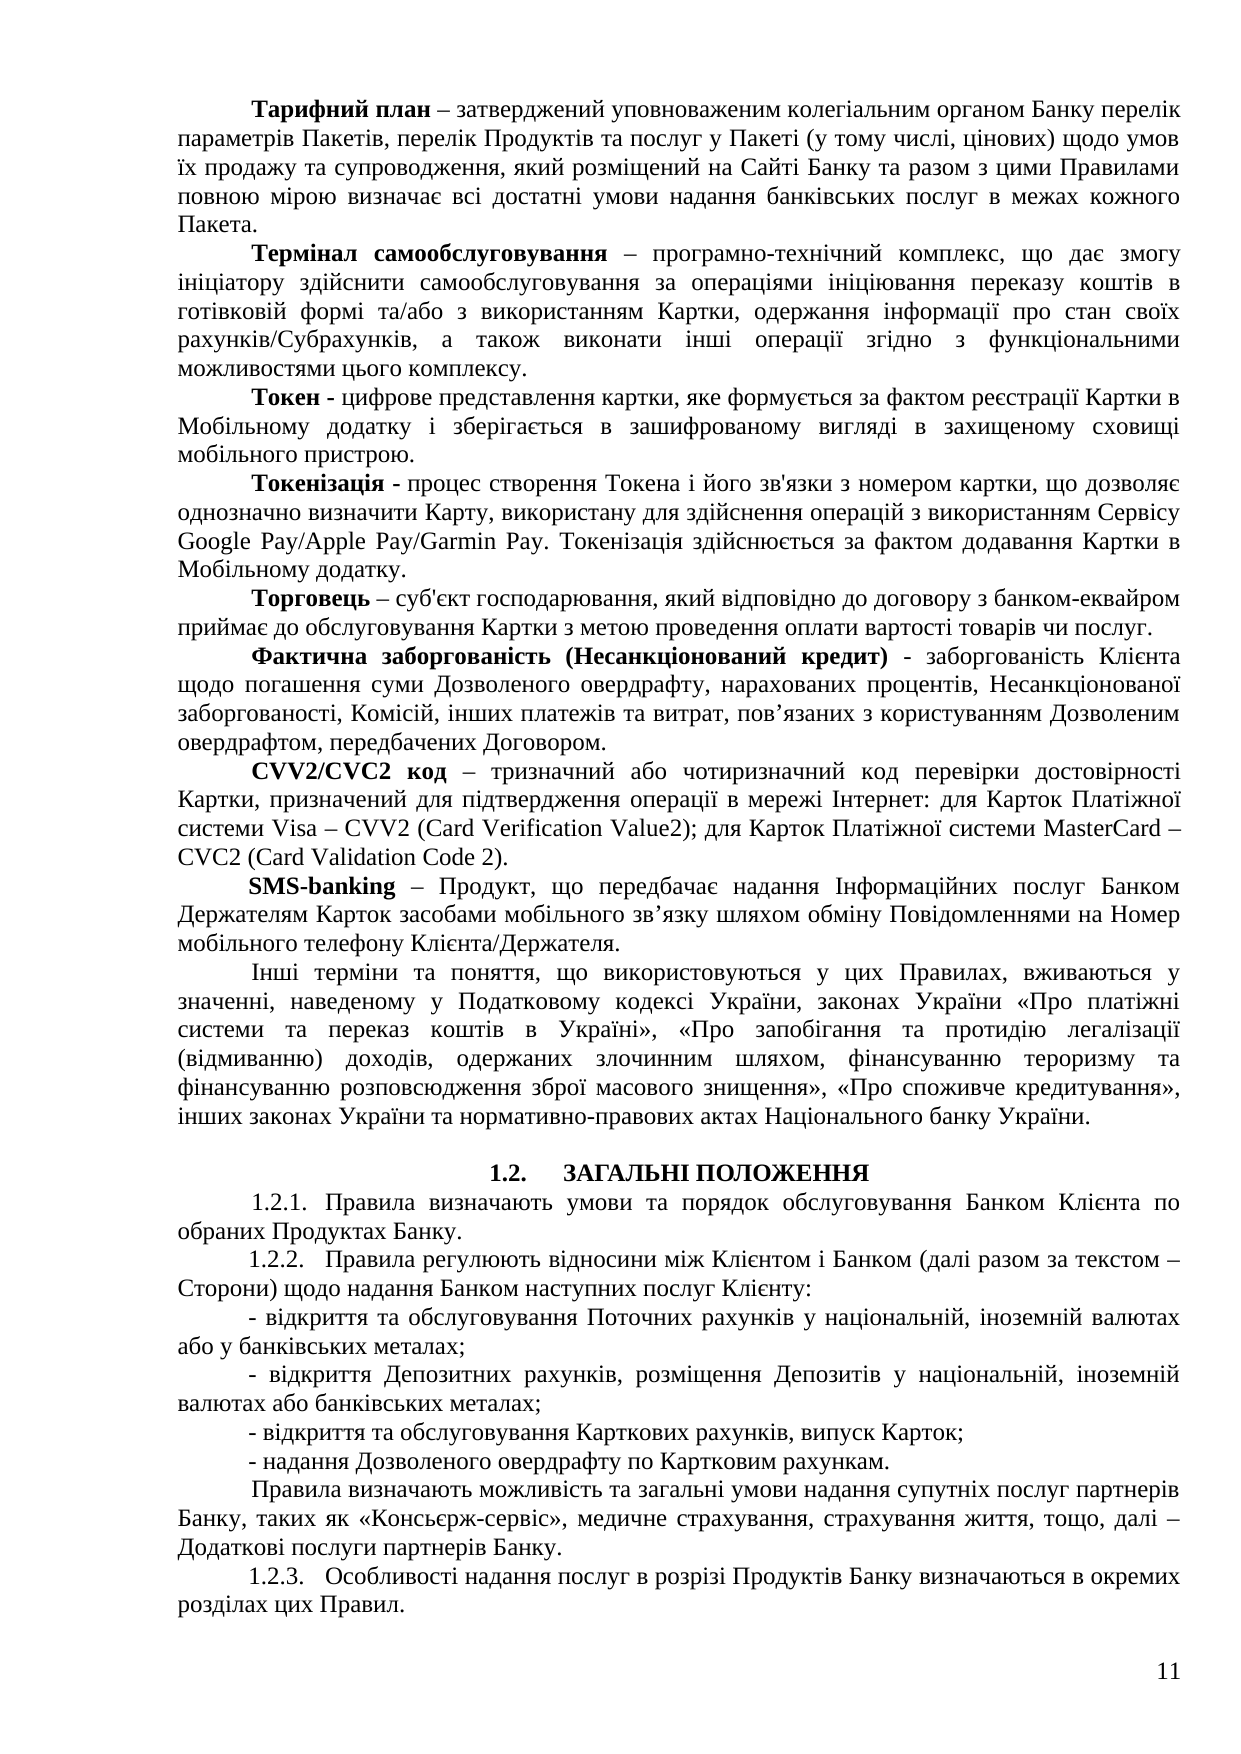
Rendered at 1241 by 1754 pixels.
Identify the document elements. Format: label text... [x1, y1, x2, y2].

text Правила визначають можливість та загальні умови надання супутніх послуг партнерів Банку, таких як «Консьєрж-сервіс», медичне страхування, страхування життя, тощо, далі – Додаткові послуги партнерів Банку. [177, 1474, 1181, 1561]
text Тарифний план – затверджений уповноваженим колегіальним органом Банку перелік параметрів Пакетів, перелік Продуктів та послуг у Пакеті (у тому числі, цінових) щодо умов їх продажу та супроводження, який розміщений на Сайті Банку та разом з цими Правилами повною мірою визначає всі достатні умови надання банківських послуг в межах кожного Пакета. [177, 94, 1181, 238]
list Правила регулюють відносини між Клієнтом і Банком (далі разом за текстом – Сторони) щодо надання Банком наступних послуг Клієнту: [177, 1244, 1181, 1302]
text Токен - цифрове представлення картки, яке формується за фактом реєстрації Картки в Мобільному додатку і зберігається в зашифрованому вигляді в захищеному сховищі мобільного пристрою. [177, 382, 1181, 468]
text - відкриття та обслуговування Поточних рахунків у національній, іноземній валютах або у банківських металах; [177, 1302, 1181, 1359]
list Особливості надання послуг в розрізі Продуктів Банку визначаються в окремих розділах цих Правил. [177, 1561, 1181, 1618]
text - відкриття Депозитних рахунків, розміщення Депозитів у національній, іноземній валютах або банківських металах; [177, 1359, 1181, 1417]
text Торговець – суб'єкт господарювання, який відповідно до договору з банком-еквайром приймає до обслуговування Картки з метою проведення оплати вартості товарів чи послуг. [177, 583, 1181, 641]
text Токенізація - процес створення Токена і його зв'язки з номером картки, що дозволяє однозначно визначити Карту, використану для здійснення операцій з використанням Сервісу Google Pay/Apple Pay/Garmin Pay. Токенізація здійснюється за фактом додавання Картки в Мобільному додатку. [177, 468, 1181, 583]
text Фактична заборгованість (Несанкціонований кредит) - заборгованість Клієнта щодо погашення суми Дозволеного овердрафту, нарахованих процентів, Несанкціонованої заборгованості, Комісій, інших платежів та витрат, пов’язаних з користуванням Дозволеним овердрафтом, передбачених Договором. [177, 641, 1181, 756]
text SMS-banking – Продукт, що передбачає надання Інформаційних послуг Банком Держателям Карток засобами мобільного зв’язку шляхом обміну Повідомленнями на Номер мобільного телефону Клієнта/Держателя. [177, 871, 1181, 957]
text - надання Дозволеного овердрафту по Картковим рахункам. [177, 1446, 1181, 1474]
text Інші терміни та поняття, що використовуються у цих Правилах, вживаються у значенні, наведеному у Податковому кодексі України, законах України «Про платіжні системи та переказ коштів в Україні», «Про запобігання та протидію легалізації (відмиванню) доходів, одержаних злочинним шляхом, фінансуванню тероризму та фінансуванню розповсюдження зброї масового знищення», «Про споживче кредитування», інших законах України та нормативно-правових актах Національного банку України. [177, 957, 1181, 1129]
text СVV2/CVC2 код – тризначний або чотиризначний код перевірки достовірності Картки, призначений для підтвердження операції в мережі Інтернет: для Карток Платіжної системи Visa – СVV2 (Card Verification Value2); для Карток Платіжної системи MasterCard – CVC2 (Card Validation Code 2). [177, 756, 1181, 871]
list Правила визначають умови та порядок обслуговування Банком Клієнта по обраних Продуктах Банку. [177, 1187, 1181, 1244]
subtitle ЗАГАЛЬНІ ПОЛОЖЕННЯ [177, 1158, 1181, 1187]
text Термінал самообслуговування – програмно-технічний комплекс, що дає змогу ініціатору здійснити самообслуговування за операціями ініціювання переказу коштів в готівковій формі та/або з використанням Картки, одержання інформації про стан своїх рахунків/Субрахунків, а також виконати інші операції згідно з функціональними можливостями цього комплексу. [177, 238, 1181, 382]
text - відкриття та обслуговування Карткових рахунків, випуск Карток; [177, 1417, 1181, 1446]
